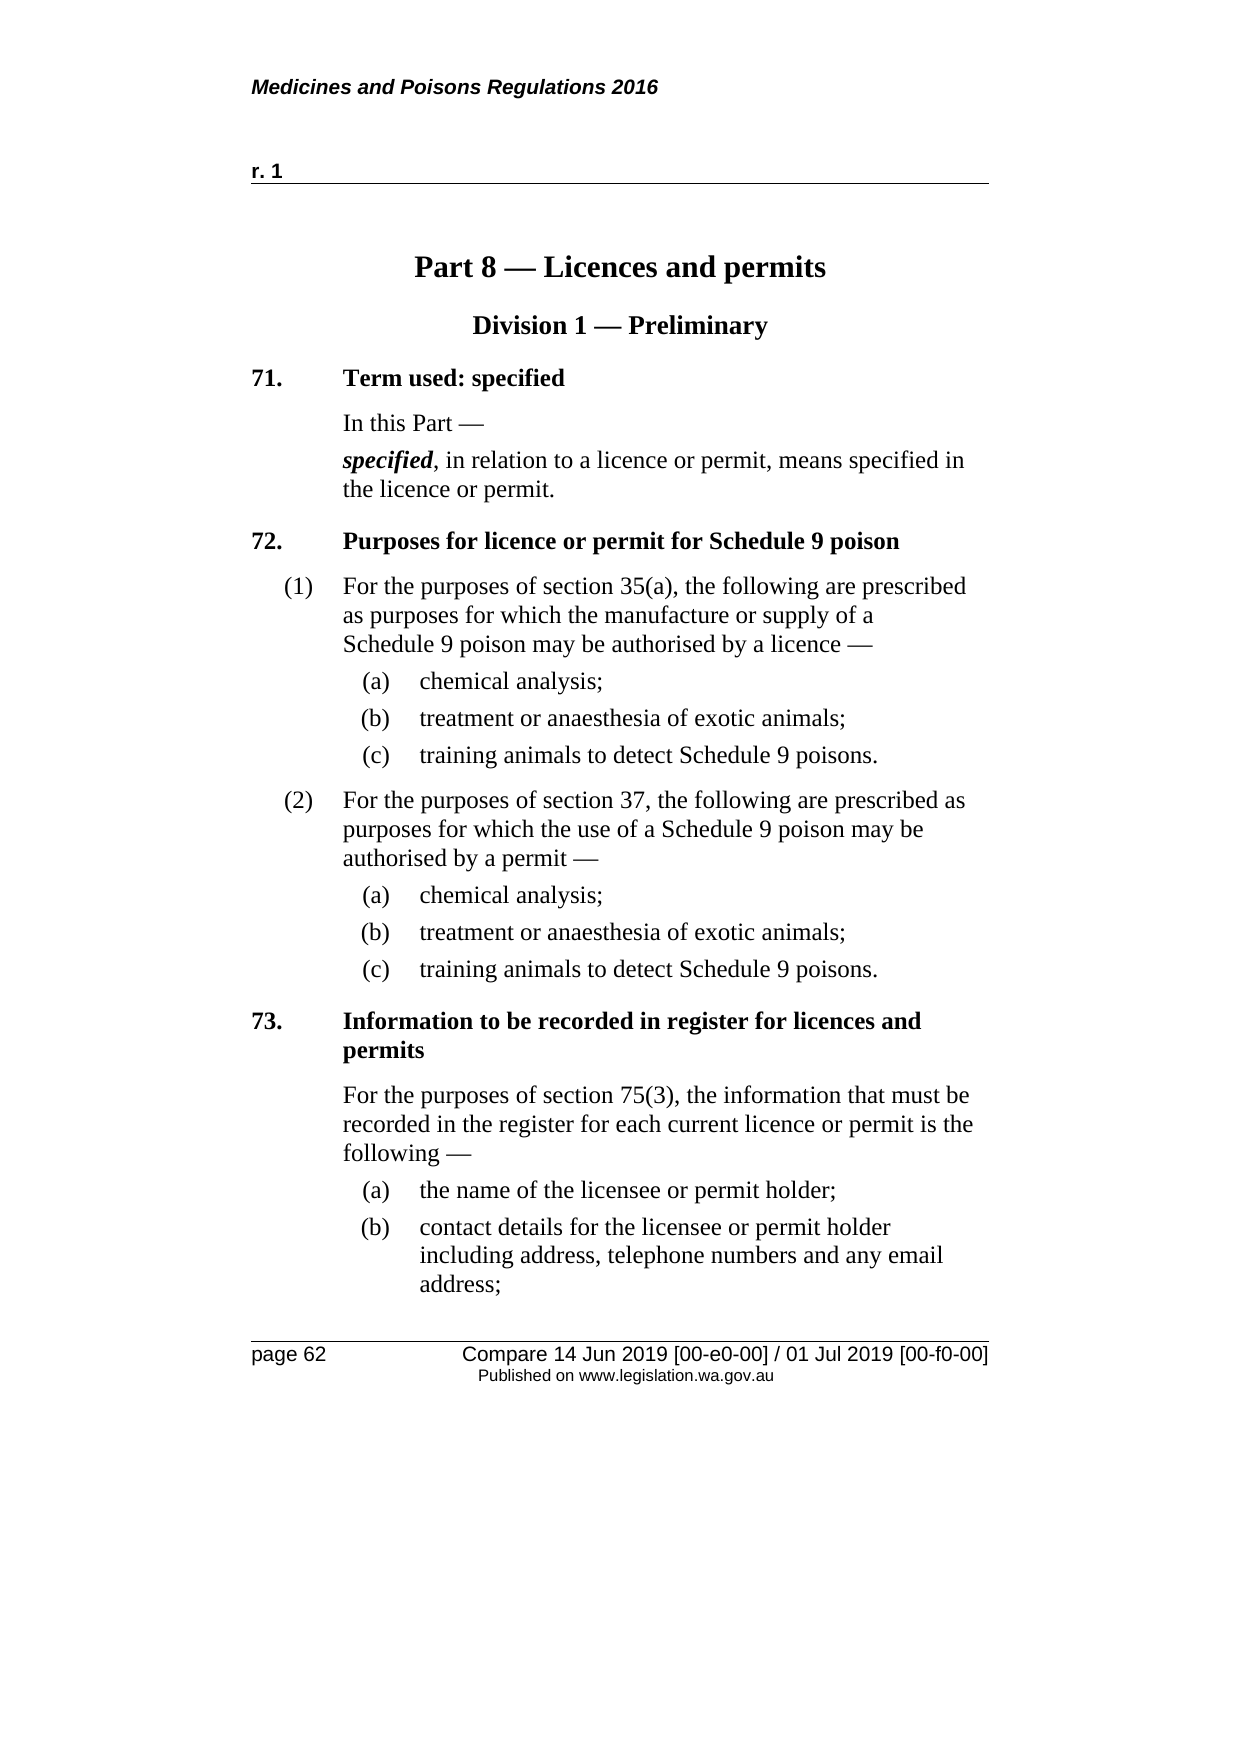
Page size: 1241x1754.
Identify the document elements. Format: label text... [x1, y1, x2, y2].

text For the purposes of section 75(3), the information that must be recorded in the register for each current licence or permit is the following — [251, 1080, 989, 1166]
text (2) For the purposes of section 37, the following are prescribed as purposes for which the use of a Schedule 9 poison may be authorised by a permit — [251, 786, 989, 872]
text (b) treatment or anaesthesia of exotic animals; [251, 917, 989, 946]
text (c) training animals to detect Schedule 9 poisons. [251, 740, 989, 769]
text (1) For the purposes of section 35(a), the following are prescribed as purposes for which the manufacture or supply of a Schedule 9 poison may be authorised by a licence — [251, 571, 989, 658]
subtitle Part 8 — Licences and permits [251, 248, 989, 284]
text (a) chemical analysis; [251, 880, 989, 909]
subtitle 71. Term used: specified [251, 363, 989, 392]
subtitle Division 1 — Preliminary [251, 309, 989, 340]
text (b) treatment or anaesthesia of exotic animals; [251, 703, 989, 732]
subtitle 72. Purposes for licence or permit for Schedule 9 poison [251, 526, 989, 555]
subtitle 73. Information to be recorded in register for licences and permits [251, 1006, 989, 1063]
text (a) the name of the licensee or permit holder; [251, 1175, 989, 1203]
text (b) contact details for the licensee or permit holder including address, telephone numbers and any email address; [251, 1212, 989, 1298]
text (c) training animals to detect Schedule 9 poisons. [251, 954, 989, 983]
text In this Part — [251, 408, 989, 437]
text (a) chemical analysis; [251, 666, 989, 695]
text specified, in relation to a licence or permit, means specified in the licence or permit. [251, 446, 989, 503]
